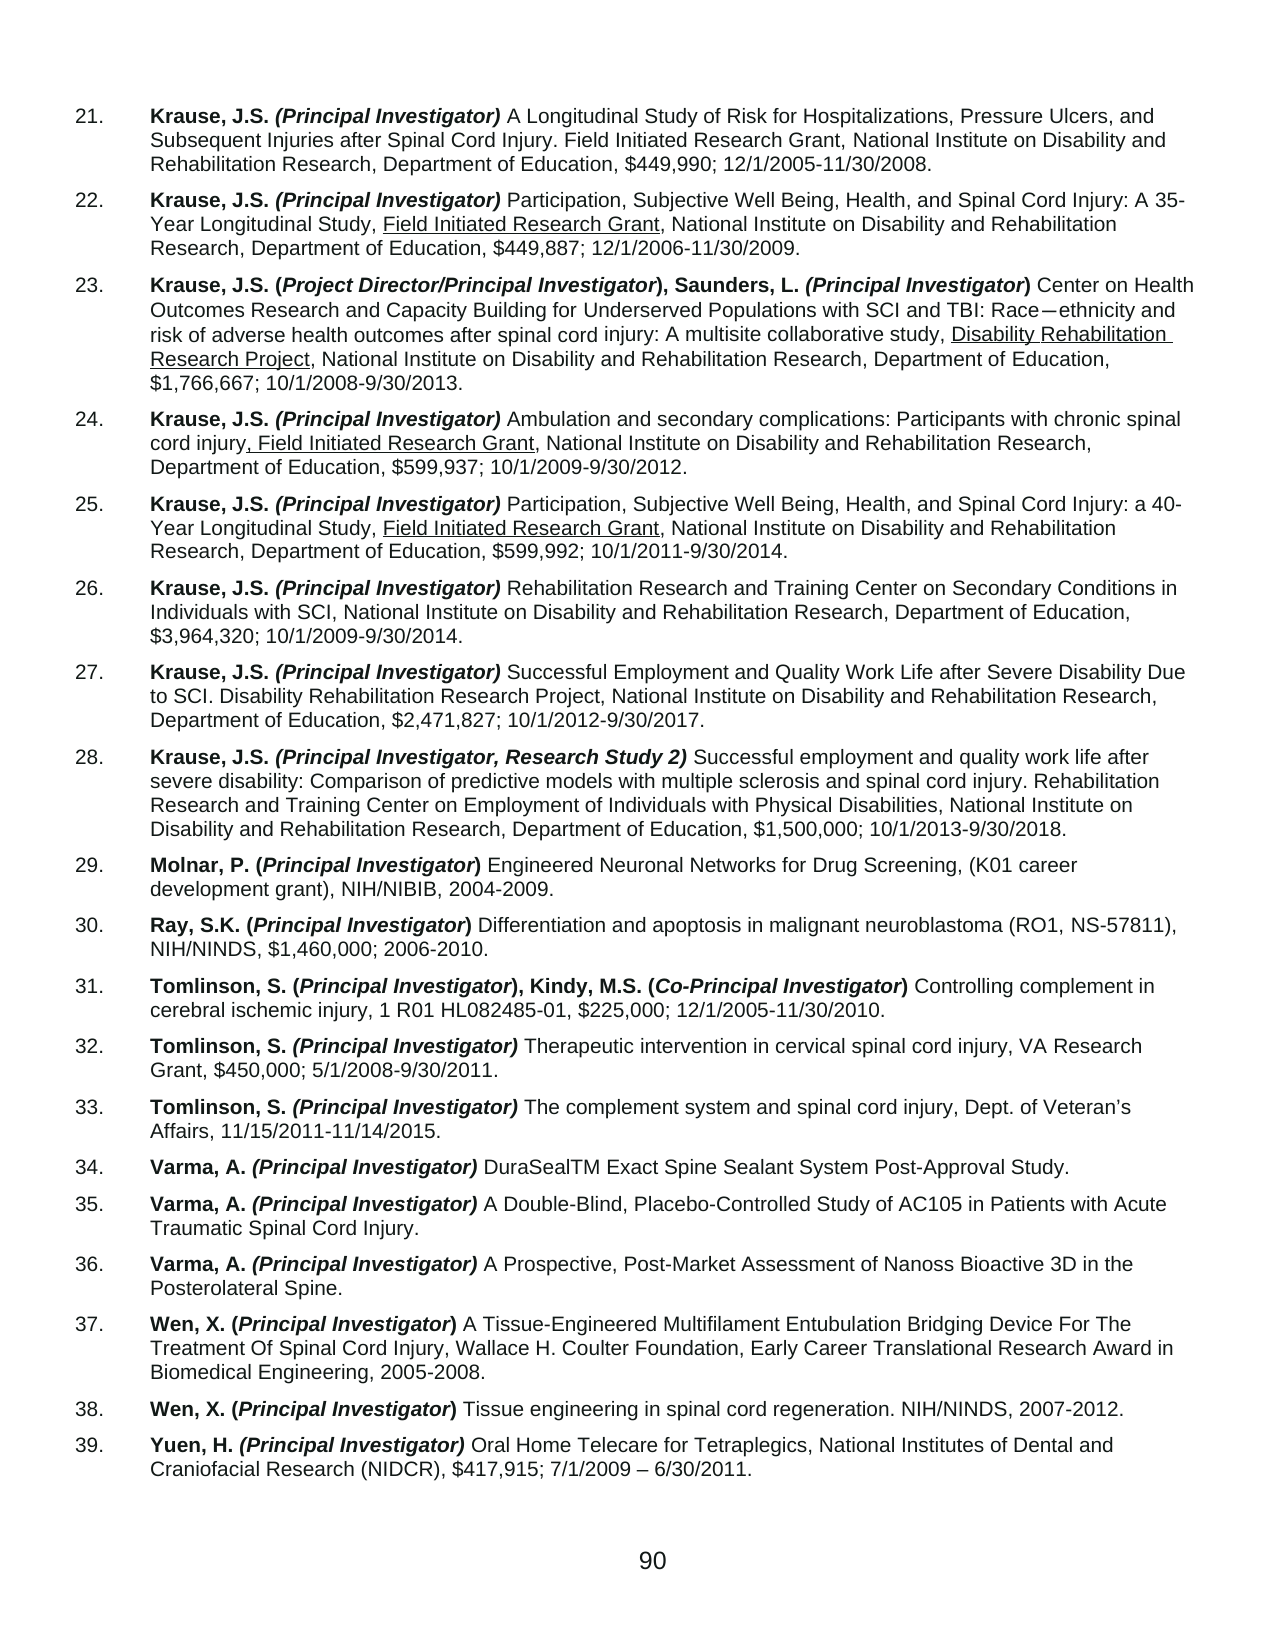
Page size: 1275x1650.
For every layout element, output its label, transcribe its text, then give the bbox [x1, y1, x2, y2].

list Krause, J.S. (Principal Investigator) Participation, Subjective Well Being, Health, and Spinal Cord Injury: A 35-Year Longitudinal Study, Field Initiated Research Grant, National Institute on Disability and Rehabilitation Research, Department of Education, $449,887; 12/1/2006-11/30/2009. [75, 188, 1200, 260]
list Krause, J.S. (Principal Investigator, Research Study 2) Successful employment and quality work life after severe disability: Comparison of predictive models with multiple sclerosis and spinal cord injury. Rehabilitation Research and Training Center on Employment of Individuals with Physical Disabilities, National Institute on Disability and Rehabilitation Research, Department of Education, $1,500,000; 10/1/2013-9/30/2018. [75, 744, 1200, 840]
list Krause, J.S. (Principal Investigator) Rehabilitation Research and Training Center on Secondary Conditions in Individuals with SCI, National Institute on Disability and Rehabilitation Research, Department of Education, $3,964,320; 10/1/2009-9/30/2014. [75, 576, 1200, 648]
list Varma, A. (Principal Investigator) A Double-Blind, Placebo-Controlled Study of AC105 in Patients with Acute Traumatic Spinal Cord Injury. [75, 1191, 1200, 1239]
list Krause, J.S. (Principal Investigator) Participation, Subjective Well Being, Health, and Spinal Cord Injury: a 40-Year Longitudinal Study, Field Initiated Research Grant, National Institute on Disability and Rehabilitation Research, Department of Education, $599,992; 10/1/2011-9/30/2014. [75, 491, 1200, 563]
list Varma, A. (Principal Investigator) DuraSealTM Exact Spine Sealant System Post-Approval Study. [75, 1155, 1200, 1179]
list Krause, J.S. (Project Director/Principal Investigator), Saunders, L. (Principal Investigator) Center on Health Outcomes Research and Capacity Building for Underserved Populations with SCI and TBI: Race‐ethnicity and risk of adverse health outcomes after spinal cord injury: A multisite collaborative study, Disability Rehabilitation Research Project, National Institute on Disability and Rehabilitation Research, Department of Education, $1,766,667; 10/1/2008-9/30/2013. [75, 272, 1200, 394]
list Krause, J.S. (Principal Investigator) A Longitudinal Study of Risk for Hospitalizations, Pressure Ulcers, and Subsequent Injuries after Spinal Cord Injury. Field Initiated Research Grant, National Institute on Disability and Rehabilitation Research, Department of Education, $449,990; 12/1/2005-11/30/2008. [75, 104, 1200, 176]
list Tomlinson, S. (Principal Investigator) The complement system and spinal cord injury, Dept. of Veteran’s Affairs, 11/15/2011-11/14/2015. [75, 1094, 1200, 1142]
list Wen, X. (Principal Investigator) Tissue engineering in spinal cord regeneration. NIH/NINDS, 2007-2012. [75, 1397, 1200, 1421]
list Varma, A. (Principal Investigator) A Prospective, Post-Market Assessment of Nanoss Bioactive 3D in the Posterolateral Spine. [75, 1252, 1200, 1300]
list Molnar, P. (Principal Investigator) Engineered Neuronal Networks for Drug Screening, (K01 career development grant), NIH/NIBIB, 2004-2009. [75, 853, 1200, 901]
list Krause, J.S. (Principal Investigator) Ambulation and secondary complications: Participants with chronic spinal cord injury, Field Initiated Research Grant, National Institute on Disability and Rehabilitation Research, Department of Education, $599,937; 10/1/2009-9/30/2012. [75, 407, 1200, 479]
list Tomlinson, S. (Principal Investigator) Therapeutic intervention in cervical spinal cord injury, VA Research Grant, $450,000; 5/1/2008-9/30/2011. [75, 1034, 1200, 1082]
list Wen, X. (Principal Investigator) A Tissue-Engineered Multifilament Entubulation Bridging Device For The Treatment Of Spinal Cord Injury, Wallace H. Coulter Foundation, Early Career Translational Research Award in Biomedical Engineering, 2005-2008. [75, 1312, 1200, 1384]
list Krause, J.S. (Principal Investigator) Successful Employment and Quality Work Life after Severe Disability Due to SCI. Disability Rehabilitation Research Project, National Institute on Disability and Rehabilitation Research, Department of Education, $2,471,827; 10/1/2012-9/30/2017. [75, 660, 1200, 732]
list Tomlinson, S. (Principal Investigator), Kindy, M.S. (Co-Principal Investigator) Controlling complement in cerebral ischemic injury, 1 R01 HL082485-01, $225,000; 12/1/2005-11/30/2010. [75, 974, 1200, 1022]
list Yuen, H. (Principal Investigator) Oral Home Telecare for Tetraplegics, National Institutes of Dental and Craniofacial Research (NIDCR), $417,915; 7/1/2009 – 6/30/2011. [75, 1433, 1200, 1481]
list Ray, S.K. (Principal Investigator) Differentiation and apoptosis in malignant neuroblastoma (RO1, NS-57811), NIH/NINDS, $1,460,000; 2006-2010. [75, 913, 1200, 961]
